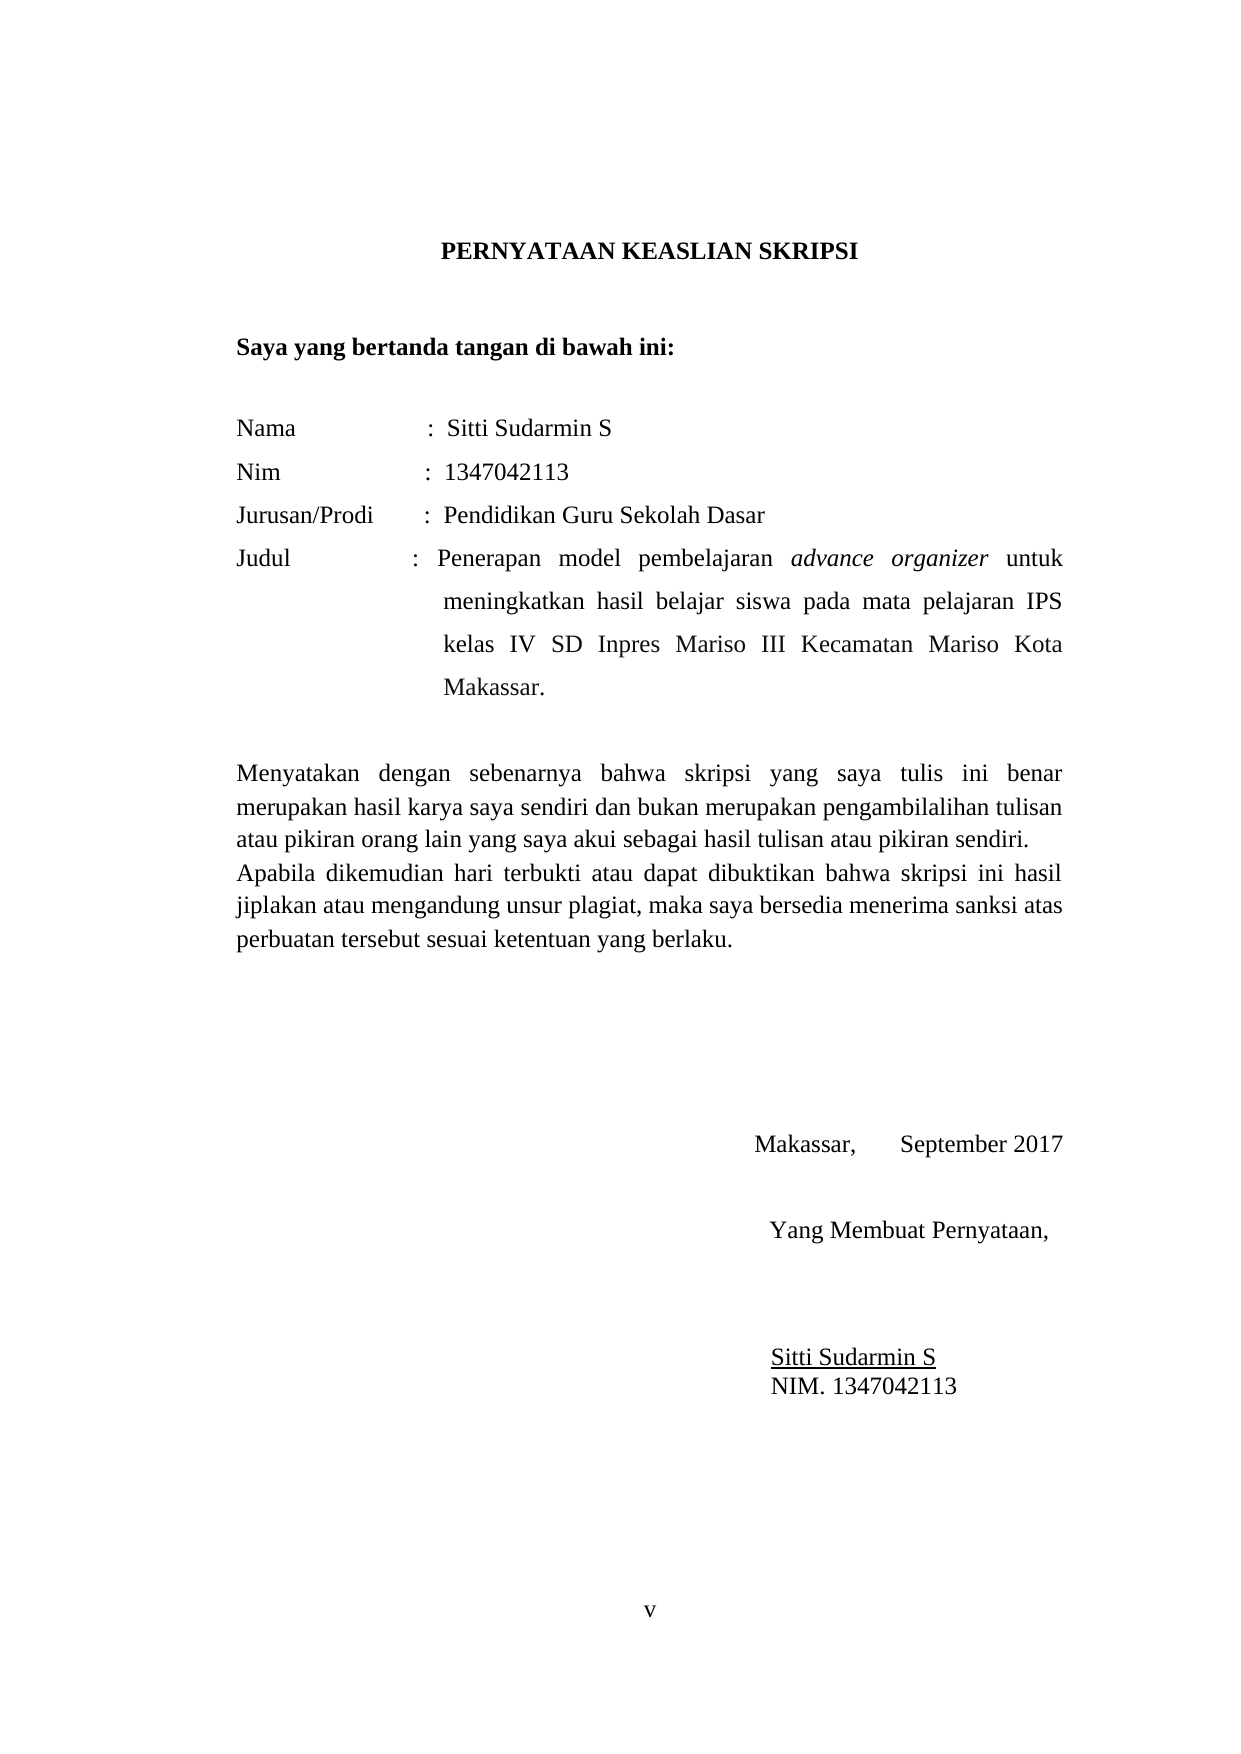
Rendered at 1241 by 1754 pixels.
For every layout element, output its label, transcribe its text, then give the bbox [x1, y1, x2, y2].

text Nim : 1347042113 [236, 457, 1063, 485]
text Sitti Sudarmin S [771, 1342, 1063, 1371]
text Judul : Penerapan model pembelajaran advance organizer untuk meningkatkan hasil belajar siswa pada mata pelajaran IPS kelas IV SD Inpres Mariso III Kecamatan Mariso Kota Makassar. [236, 543, 1063, 701]
text Yang Membuat Pernyataan, [611, 1215, 1063, 1244]
text PERNYATAAN KEASLIAN SKRIPSI [236, 236, 1063, 265]
text Menyatakan dengan sebenarnya bahwa skripsi yang saya tulis ini benar merupakan hasil karya saya sendiri dan bukan merupakan pengambilalihan tulisan atau pikiran orang lain yang saya akui sebagai hasil tulisan atau pikiran sendiri. [236, 758, 1063, 853]
text Nama : Sitti Sudarmin S [236, 413, 1063, 442]
text Saya yang bertanda tangan di bawah ini: [236, 332, 1063, 361]
text Apabila dikemudian hari terbukti atau dapat dibuktikan bahwa skripsi ini hasil jiplakan atau mengandung unsur plagiat, maka saya bersedia menerima sanksi atas perbuatan tersebut sesuai ketentuan yang berlaku. [236, 858, 1063, 952]
text Makassar, September 2017 [236, 1129, 1063, 1158]
text NIM. 1347042113 [771, 1371, 1063, 1400]
text Jurusan/Prodi : Pendidikan Guru Sekolah Dasar [236, 500, 1063, 528]
